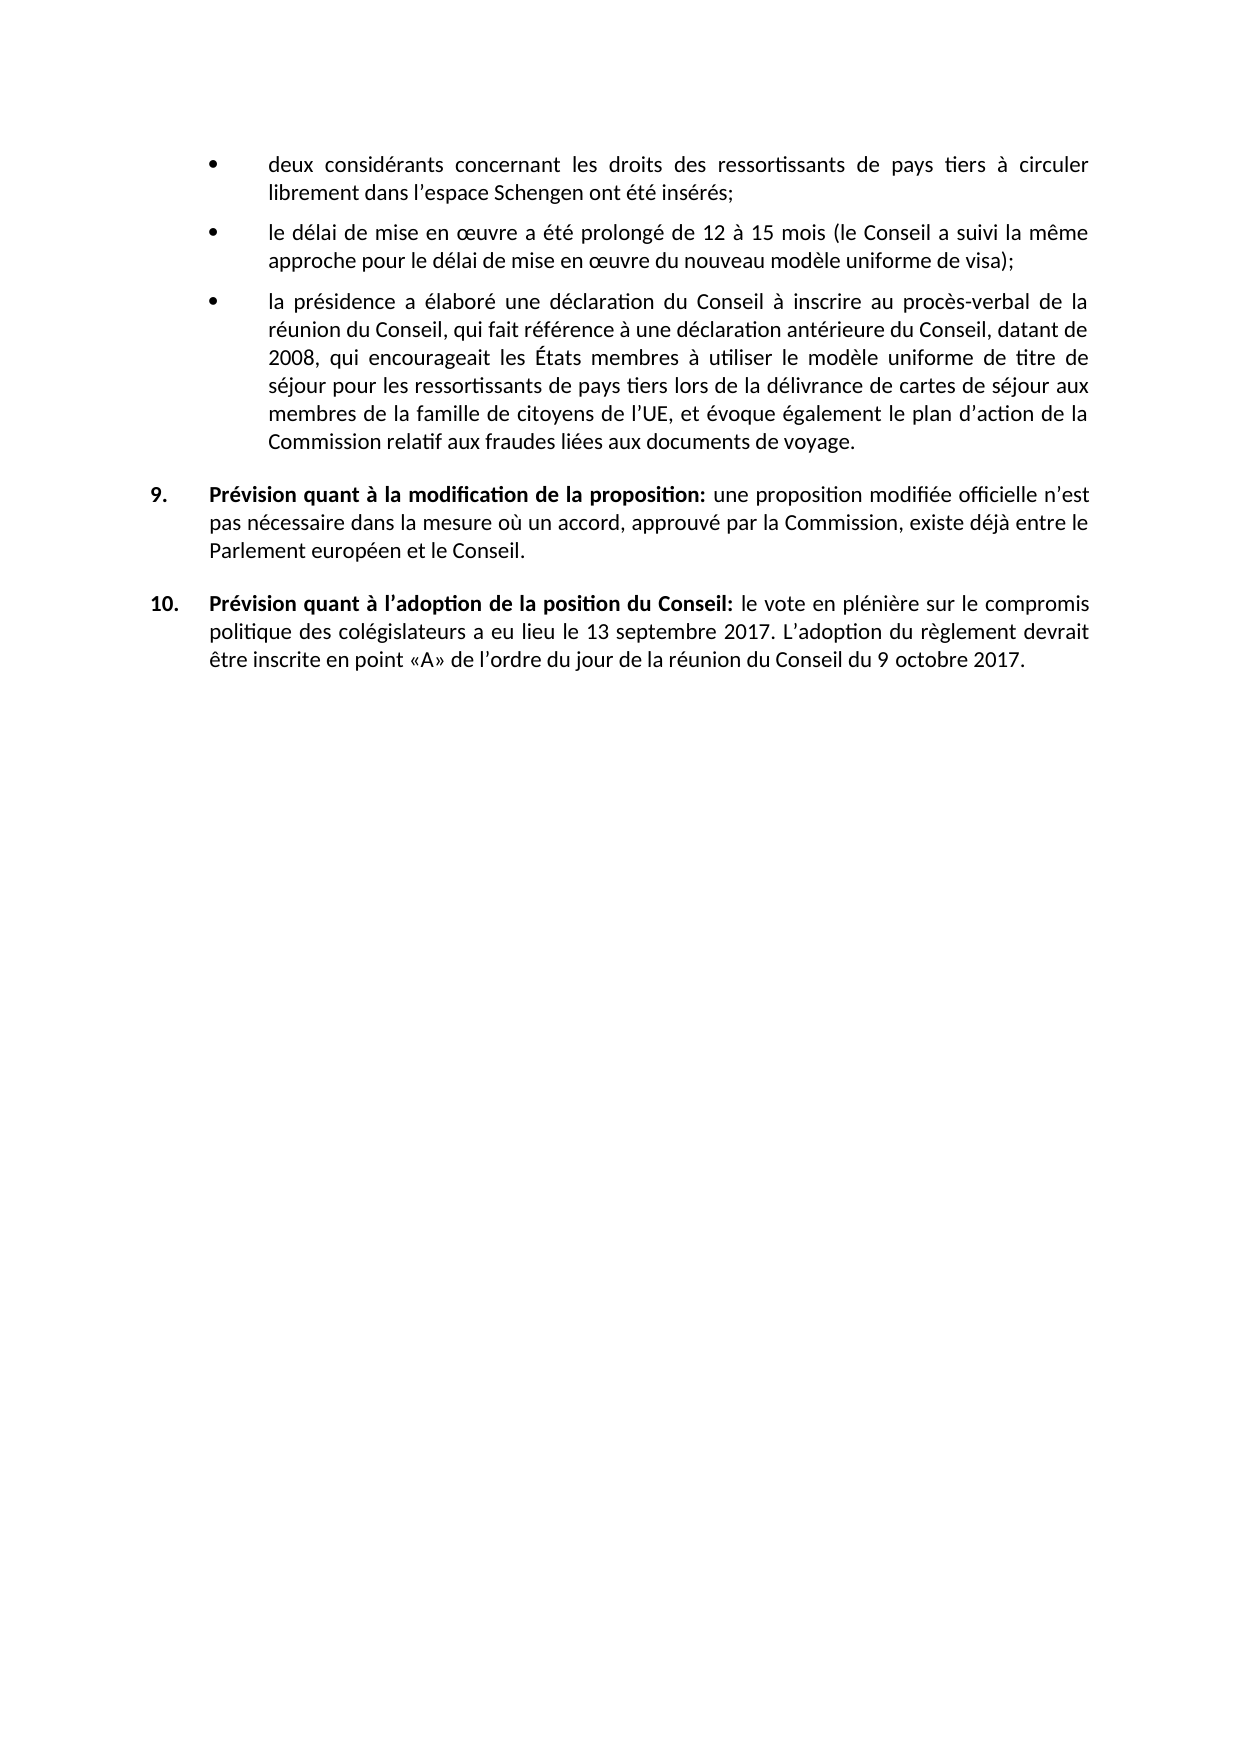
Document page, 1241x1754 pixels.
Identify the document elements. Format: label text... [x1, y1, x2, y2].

list deux considérants concernant les droits des ressortissants de pays tiers à circuler librement dans l’espace Schengen ont été insérés; [209, 150, 1090, 206]
text 9. Prévision quant à la modification de la proposition: une proposition modifiée officielle n’est pas nécessaire dans la mesure où un accord, approuvé par la Commission, existe déjà entre le Parlement européen et le Conseil. [150, 480, 1090, 564]
text 10. Prévision quant à l’adoption de la position du Conseil: le vote en plénière sur le compromis politique des colégislateurs a eu lieu le 13 septembre 2017. L’adoption du règlement devrait être inscrite en point «A» de l’ordre du jour de la réunion du Conseil du 9 octobre 2017. [150, 589, 1090, 673]
list la présidence a élaboré une déclaration du Conseil à inscrire au procès-verbal de la réunion du Conseil, qui fait référence à une déclaration antérieure du Conseil, datant de 2008, qui encourageait les États membres à utiliser le modèle uniforme de titre de séjour pour les ressortissants de pays tiers lors de la délivrance de cartes de séjour aux membres de la famille de citoyens de l’UE, et évoque également le plan d’action de la Commission relatif aux fraudes liées aux documents de voyage. [209, 287, 1090, 455]
list le délai de mise en œuvre a été prolongé de 12 à 15 mois (le Conseil a suivi la même approche pour le délai de mise en œuvre du nouveau modèle uniforme de visa); [209, 218, 1090, 274]
